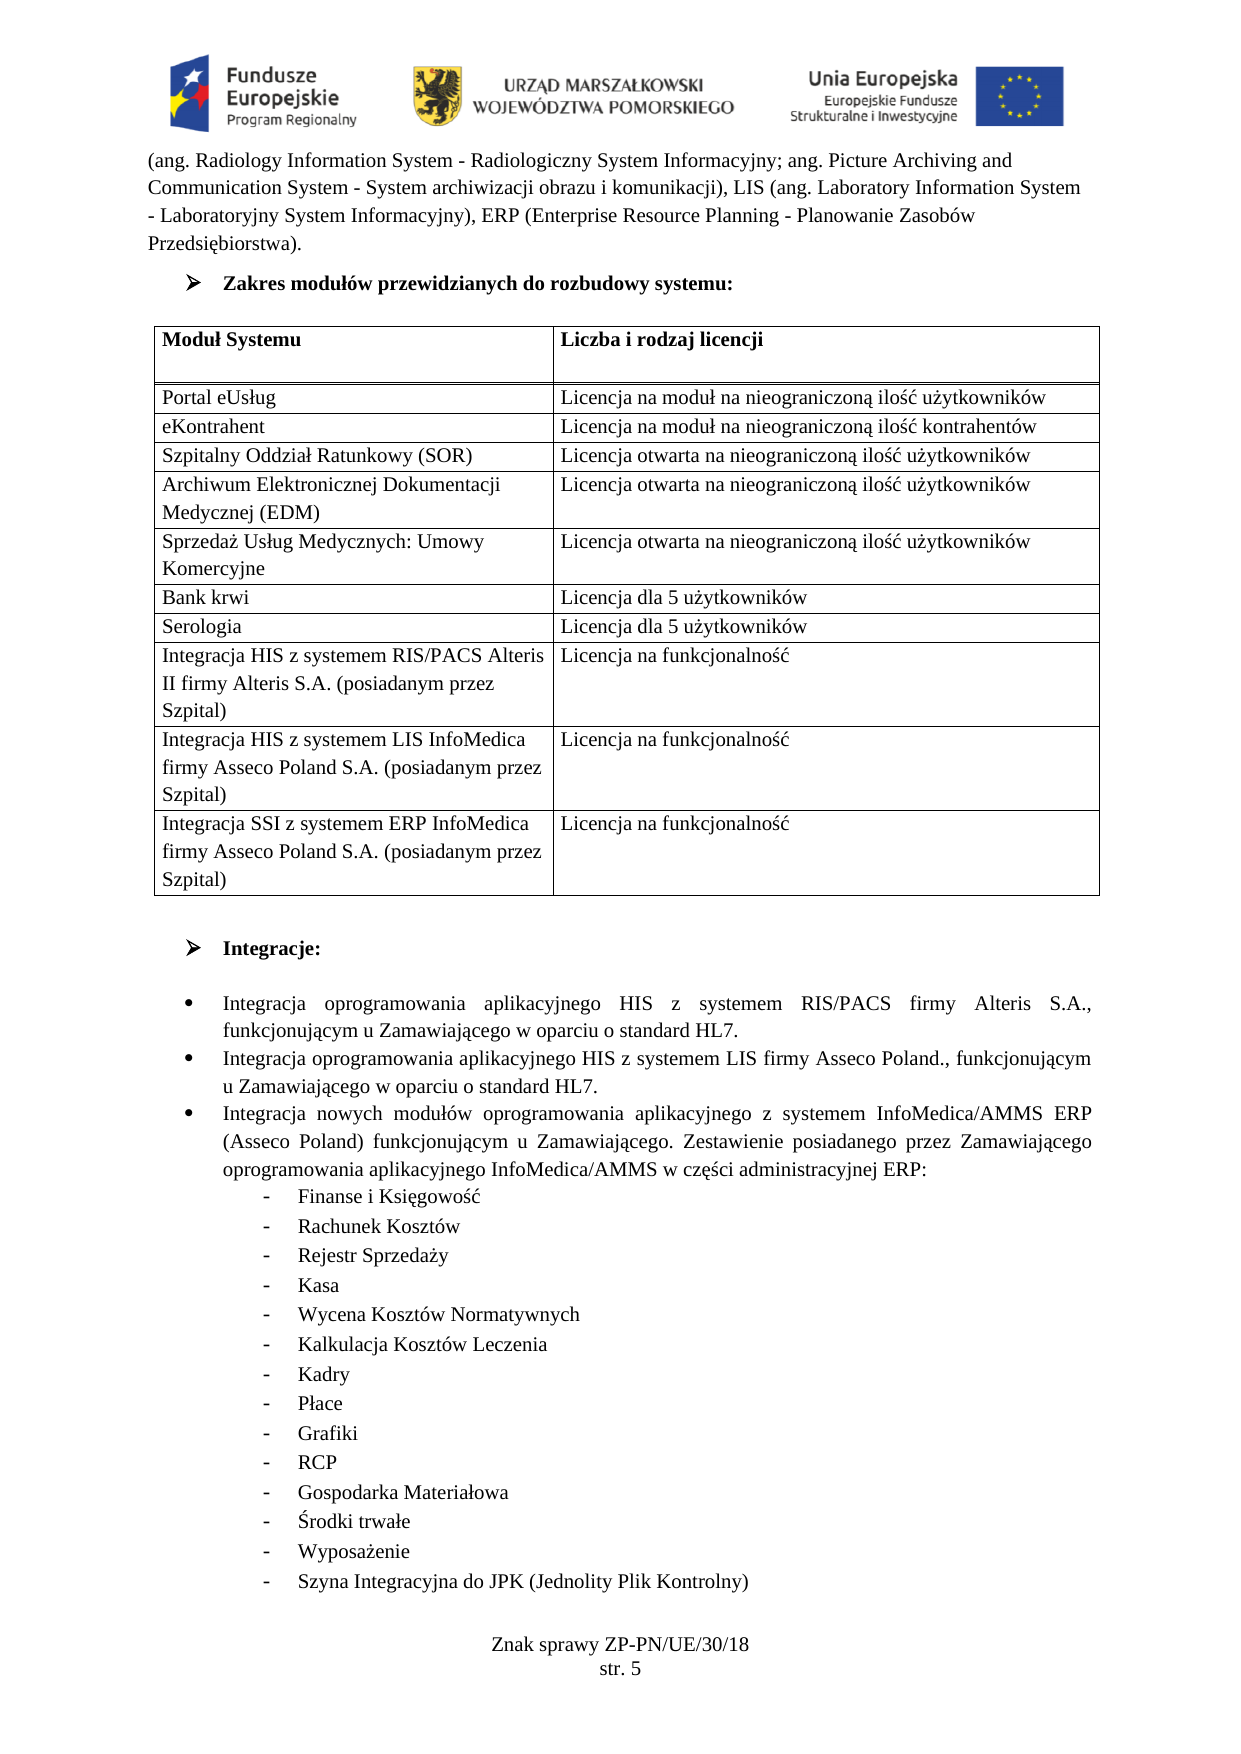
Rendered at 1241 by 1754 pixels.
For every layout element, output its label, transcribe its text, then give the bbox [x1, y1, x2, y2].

list Grafiki [260, 1421, 1093, 1446]
table_cell Integracja HIS z systemem LIS InfoMedica firmy Asseco Poland S.A. (posiadanym przez Szpital) [155, 727, 553, 810]
table_cell Archiwum Elektronicznej Dokumentacji Medycznej (EDM) [155, 472, 553, 527]
picture [147, 28, 1088, 147]
table_cell Licencja na funkcjonalność [554, 811, 1099, 894]
table_cell Licencja otwarta na nieograniczoną ilość użytkowników [554, 443, 1099, 471]
list Kadry [260, 1362, 1093, 1387]
list Wyposażenie [260, 1539, 1093, 1565]
list Finanse i Księgowość [260, 1184, 1093, 1210]
table_header Moduł Systemu [155, 327, 553, 382]
table_cell Sprzedaż Usług Medycznych: Umowy Komercyjne [155, 529, 553, 584]
table_cell Licencja na funkcjonalność [554, 643, 1099, 726]
list RCP [260, 1450, 1093, 1476]
table_cell Licencja dla 5 użytkowników [554, 614, 1099, 642]
table_cell Licencja na moduł na nieograniczoną ilość kontrahentów [554, 414, 1099, 442]
table_cell eKontrahent [155, 414, 553, 442]
list Integracja oprogramowania aplikacyjnego HIS z systemem RIS/PACS firmy Alteris S.A., funkcjonującym u Zamawiającego w oparciu o standard HL7. [185, 991, 1093, 1042]
list Rejestr Sprzedaży [260, 1243, 1093, 1269]
list Integracja oprogramowania aplikacyjnego HIS z systemem LIS firmy Asseco Poland., funkcjonującym u Zamawiającego w oparciu o standard HL7. [185, 1046, 1093, 1098]
list Szyna Integracyjna do JPK (Jednolity Plik Kontrolny) [260, 1569, 1093, 1594]
list Rachunek Kosztów [260, 1214, 1093, 1239]
list Kasa [260, 1273, 1093, 1298]
list Integracje: [185, 936, 1093, 960]
table_cell Szpitalny Oddział Ratunkowy (SOR) [155, 443, 553, 471]
table_cell Bank krwi [155, 585, 553, 613]
table_cell Licencja na funkcjonalność [554, 727, 1099, 810]
list Kalkulacja Kosztów Leczenia [260, 1332, 1093, 1358]
list Wycena Kosztów Normatywnych [260, 1302, 1093, 1328]
list Środki trwałe [260, 1509, 1093, 1535]
list Gospodarka Materiałowa [260, 1480, 1093, 1506]
table_cell Licencja otwarta na nieograniczoną ilość użytkowników [554, 529, 1099, 584]
table_cell Licencja dla 5 użytkowników [554, 585, 1099, 613]
list Zakres modułów przewidzianych do rozbudowy systemu: [185, 271, 1093, 294]
table_cell Licencja otwarta na nieograniczoną ilość użytkowników [554, 472, 1099, 527]
table_cell Integracja SSI z systemem ERP InfoMedica firmy Asseco Poland S.A. (posiadanym przez Szpital) [155, 811, 553, 894]
table_cell Licencja na moduł na nieograniczoną ilość użytkowników [554, 385, 1099, 413]
table_cell Serologia [155, 614, 553, 642]
list Integracja nowych modułów oprogramowania aplikacyjnego z systemem InfoMedica/AMMS ERP (Asseco Poland) funkcjonującym u Zamawiającego. Zestawienie posiadanego przez Zamawiającego oprogramowania aplikacyjnego InfoMedica/AMMS w części administracyjnej ERP: [185, 1101, 1093, 1181]
table_header Liczba i rodzaj licencji [554, 327, 1099, 382]
table_cell Portal eUsług [155, 385, 553, 413]
table_cell Integracja HIS z systemem RIS/PACS Alteris II firmy Alteris S.A. (posiadanym przez Szpital) [155, 643, 553, 726]
list Płace [260, 1391, 1093, 1417]
